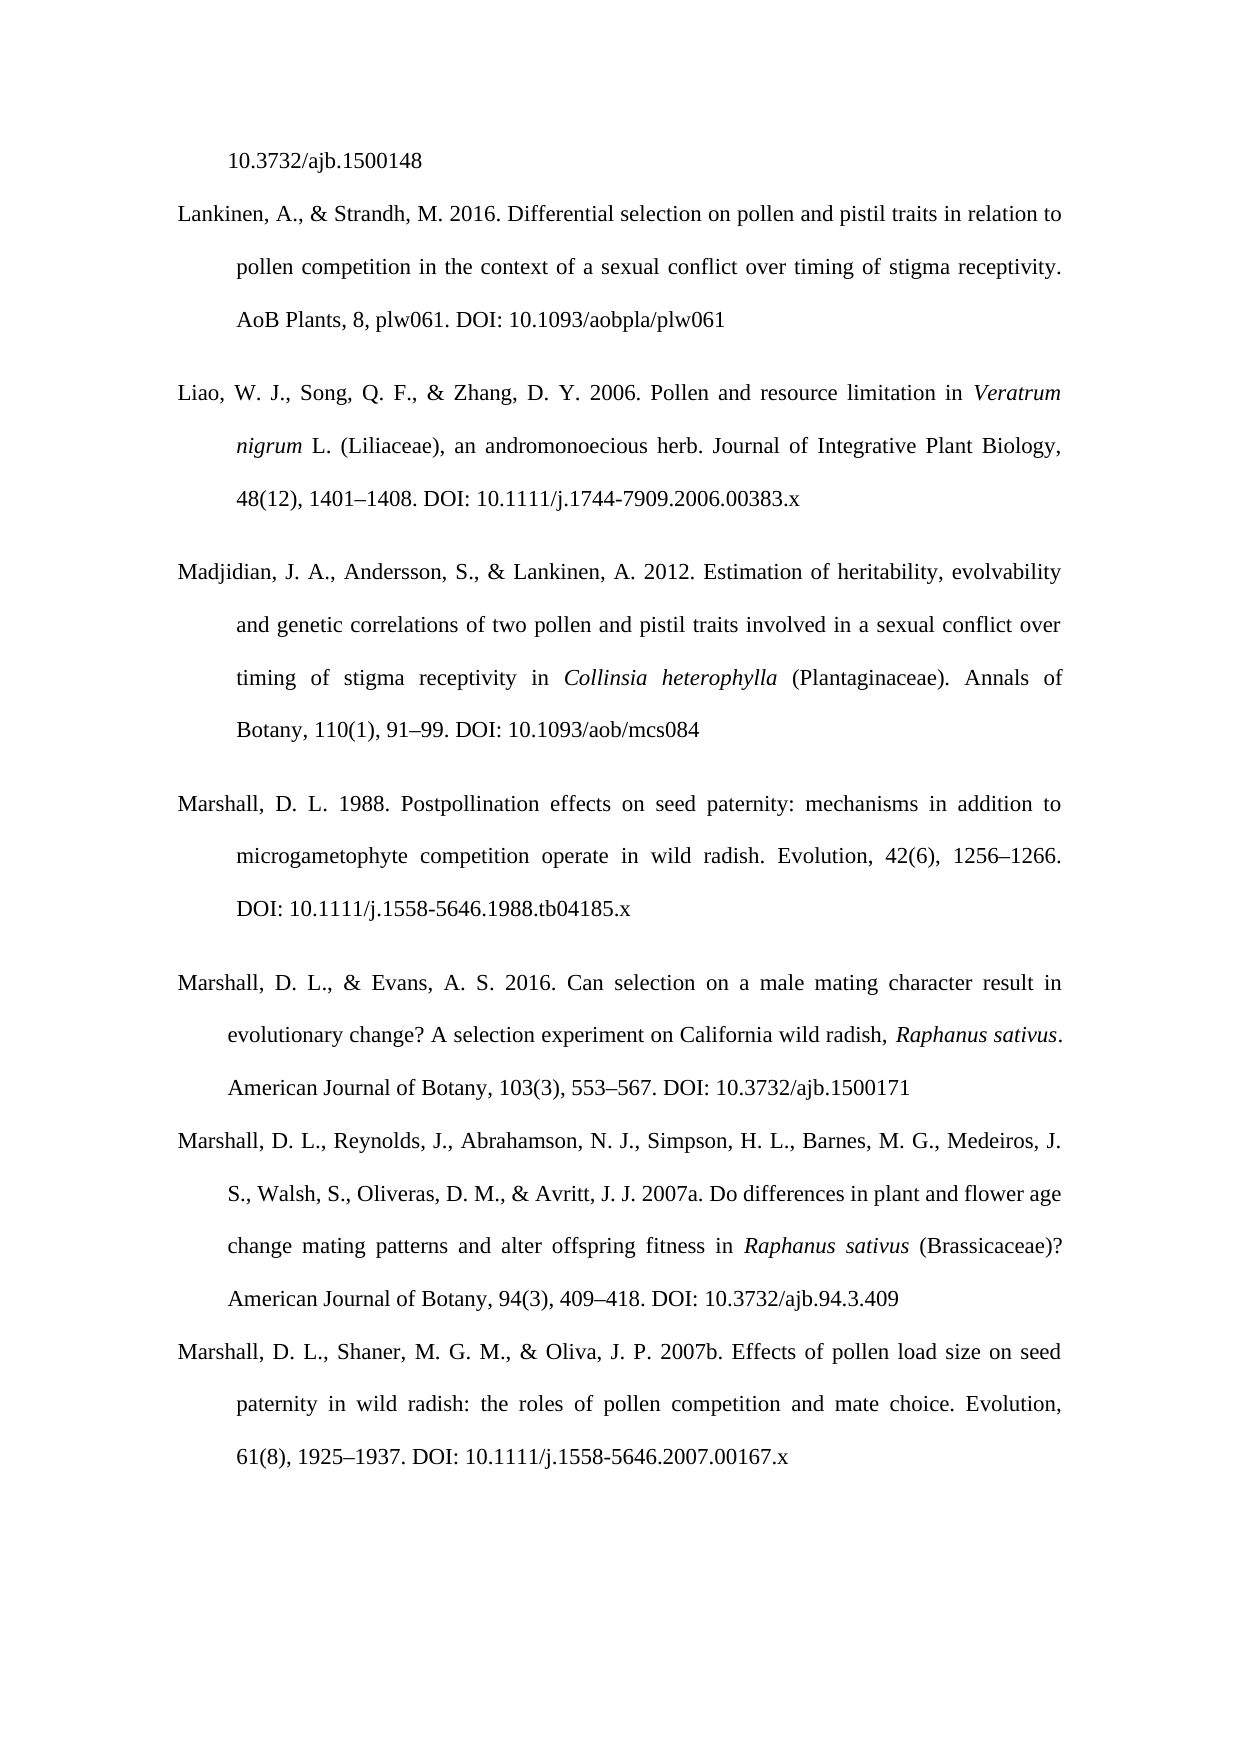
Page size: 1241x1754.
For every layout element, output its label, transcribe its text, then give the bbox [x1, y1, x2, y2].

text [177, 148, 1063, 174]
text Marshall, D. L. 1988. Postpollination effects on seed paternity: mechanisms in addition to microgametophyte competition operate in wild radish. Evolution, 42(6), 1256–1266. DOI: 10.1111/j.1558-5646.1988.tb04185.x [177, 790, 1063, 922]
text Madjidian, J. A., Andersson, S., & Lankinen, A. 2012. Estimation of heritability, evolvability and genetic correlations of two pollen and pistil traits involved in a sexual conflict over timing of stigma receptivity in Collinsia heterophylla (Plantaginaceae). Annals of Botany, 110(1), 91–99. DOI: 10.1093/aob/mcs084 [177, 558, 1063, 743]
text Marshall, D. L., Reynolds, J., Abrahamson, N. J., Simpson, H. L., Barnes, M. G., Medeiros, J. S., Walsh, S., Oliveras, D. M., & Avritt, J. J. 2007a. Do differences in plant and flower age change mating patterns and alter offspring fitness in Raphanus sativus (Brassicaceae)? American Journal of Botany, 94(3), 409–418. DOI: 10.3732/ajb.94.3.409 [177, 1127, 1063, 1311]
text Lankinen, A., & Strandh, M. 2016. Differential selection on pollen and pistil traits in relation to pollen competition in the context of a sexual conflict over timing of stigma receptivity. AoB Plants, 8, plw061. DOI: 10.1093/aobpla/plw061 [177, 200, 1063, 332]
text Marshall, D. L., & Evans, A. S. 2016. Can selection on a male mating character result in evolutionary change? A selection experiment on California wild radish, Raphanus sativus. American Journal of Botany, 103(3), 553–567. DOI: 10.3732/ajb.1500171 [177, 969, 1063, 1101]
text Liao, W. J., Song, Q. F., & Zhang, D. Y. 2006. Pollen and resource limitation in Veratrum nigrum L. (Liliaceae), an andromonoecious herb. Journal of Integrative Plant Biology, 48(12), 1401–1408. DOI: 10.1111/j.1744-7909.2006.00383.x [177, 379, 1063, 511]
text Marshall, D. L., Shaner, M. G. M., & Oliva, J. P. 2007b. Effects of pollen load size on seed paternity in wild radish: the roles of pollen competition and mate choice. Evolution, 61(8), 1925–1937. DOI: 10.1111/j.1558-5646.2007.00167.x [177, 1338, 1063, 1469]
